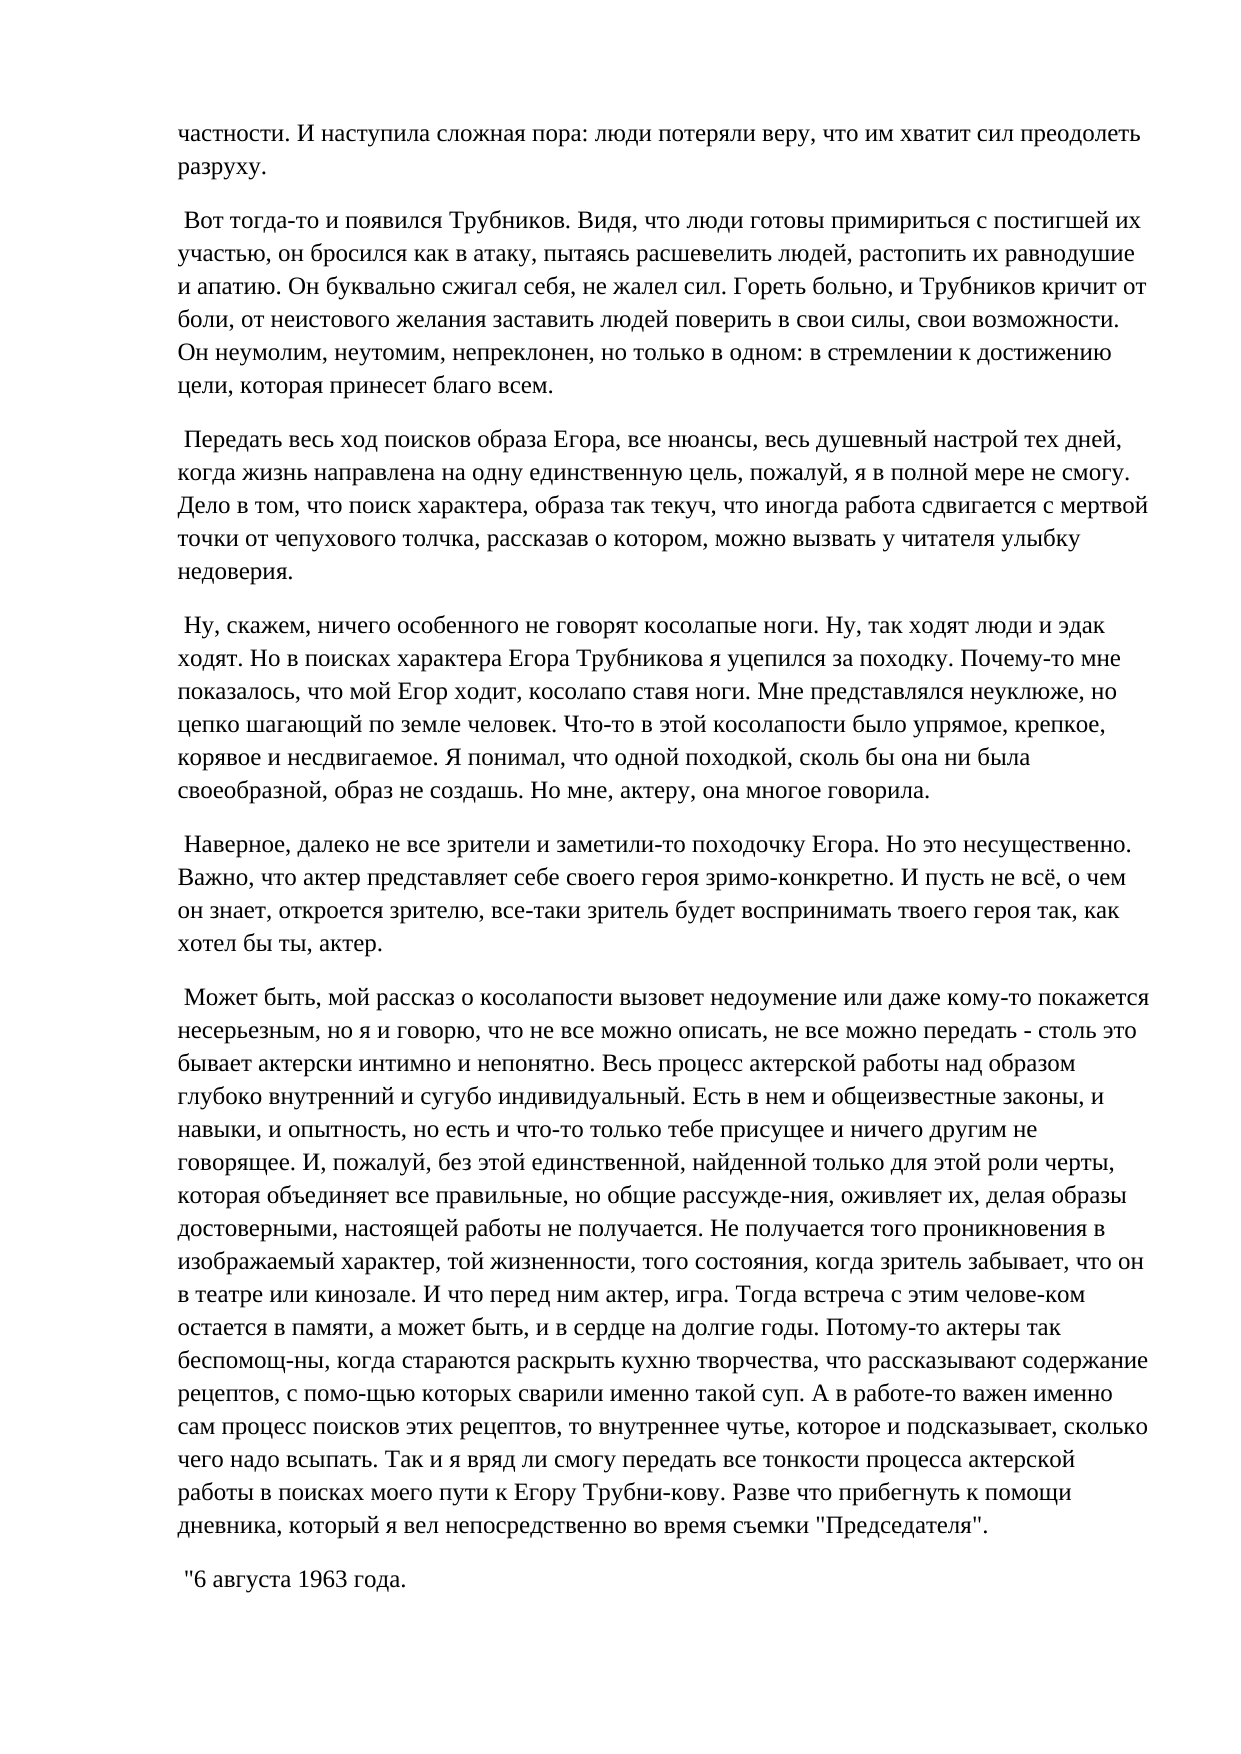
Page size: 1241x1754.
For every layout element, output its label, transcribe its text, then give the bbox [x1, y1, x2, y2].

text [177, 118, 1152, 180]
text Наверное, далеко не все зрители и заметили-то походочку Егора. Но это несущественно. Важно, что актер представляет себе своего героя зримо-конкретно. И пусть не всё, о чем он знает, откроется зрителю, все-таки зритель будет воспринимать твоего героя так, как хотел бы ты, актер. [177, 829, 1152, 957]
text Вот тогда-то и появился Трубников. Видя, что люди готовы примириться с постигшей их участью, он бросился как в атаку, пытаясь расшевелить людей, растопить их равнодушие и апатию. Он буквально сжигал себя, не жалел сил. Гореть больно, и Трубников кричит от боли, от неистового желания заставить людей поверить в свои силы, свои возможности. Он неумолим, неутомим, непреклонен, но только в одном: в стремлении к достижению цели, которая принесет благо всем. [177, 205, 1152, 399]
text Может быть, мой рассказ о косолапости вызовет недоумение или даже кому-то покажется несерьезным, но я и говорю, что не все можно описать, не все можно передать - столь это бывает актерски интимно и непонятно. Весь процесс актерской работы над образом глубоко внутренний и сугубо индивидуальный. Есть в нем и общеизвестные законы, и навыки, и опытность, но есть и что-то только тебе присущее и ничего другим не говорящее. И, пожалуй, без этой единственной, найденной только для этой роли черты, которая объединяет все правильные, но общие рассужде-ния, оживляет их, делая образы достоверными, настоящей работы не получается. Не получается того проникновения в изображаемый характер, той жизненности, того состояния, когда зритель забывает, что он в театре или кинозале. И что перед ним актер, игра. Тогда встреча с этим челове-ком остается в памяти, а может быть, и в сердце на долгие годы. Потому-то актеры так беспомощ-ны, когда стараются раскрыть кухню творчества, что рассказывают содержание рецептов, с помо-щью которых сварили именно такой суп. А в работе-то важен именно сам процесс поисков этих рецептов, то внутреннее чутье, которое и подсказывает, сколько чего надо всыпать. Так и я вряд ли смогу передать все тонкости процесса актерской работы в поисках моего пути к Егору Трубни-кову. Разве что прибегнуть к помощи дневника, который я вел непосредственно во время съемки "Председателя". [177, 982, 1152, 1539]
text "6 августа 1963 года. [177, 1564, 1152, 1593]
text Ну, скажем, ничего особенного не говорят косолапые ноги. Ну, так ходят люди и эдак ходят. Но в поисках характера Егора Трубникова я уцепился за походку. Почему-то мне показалось, что мой Егор ходит, косолапо ставя ноги. Мне представлялся неуклюже, но цепко шагающий по земле человек. Что-то в этой косолапости было упрямое, крепкое, корявое и несдвигаемое. Я понимал, что одной походкой, сколь бы она ни была своеобразной, образ не создашь. Но мне, актеру, она многое говорила. [177, 610, 1152, 804]
text Передать весь ход поисков образа Егора, все нюансы, весь душевный настрой тех дней, когда жизнь направлена на одну единственную цель, пожалуй, я в полной мере не смогу. Дело в том, что поиск характера, образа так текуч, что иногда работа сдвигается с мертвой точки от чепухового толчка, рассказав о котором, можно вызвать у читателя улыбку недоверия. [177, 424, 1152, 585]
